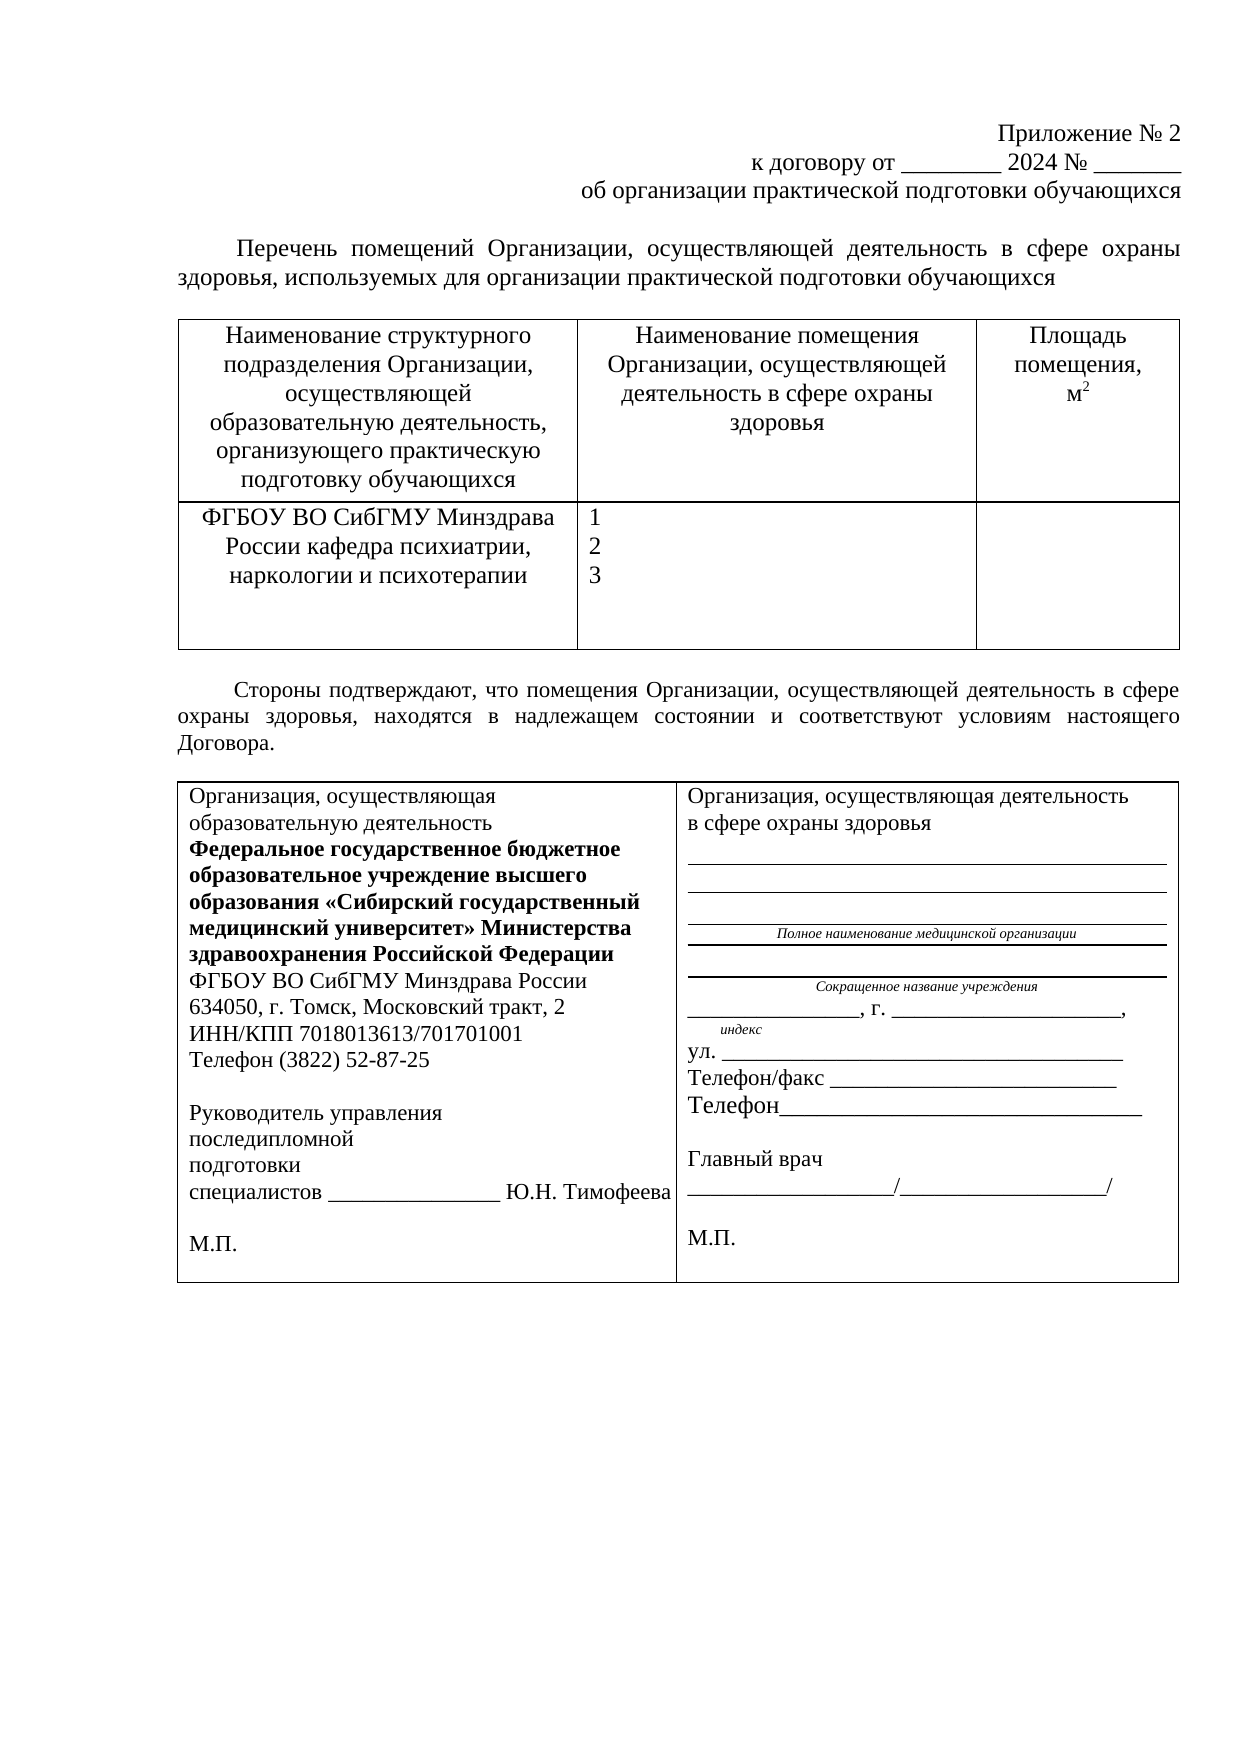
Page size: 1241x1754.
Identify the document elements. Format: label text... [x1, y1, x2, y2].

text Стороны подтверждают, что помещения Организации, осуществляющей деятельность в сфере охраны здоровья, находятся в надлежащем состоянии и соответствуют условиям настоящего Договора. [177, 676, 1181, 755]
text об организации практической подготовки обучающихся [177, 176, 1181, 204]
text к договору от ________ 2024 № _______ [709, 147, 1181, 176]
table_header Наименование структурного подразделения Организации, осуществляющей образовательную деятельность, организующего практическую подготовку обучающихся [179, 320, 577, 501]
table_header Площадь помещения, м2 [977, 320, 1179, 501]
table_header Организация, осуществляющая деятельность в сфере охраны здоровья Полное наименование медицинской организации Сокращенное название учреждения _______________, г. ____________________, индекс ул. ___________________________________ Телефон/факс _________________________ Телефон_____________________________ Главный врач __________________/__________________/ М.П. [677, 783, 1178, 1282]
text Перечень помещений Организации, осуществляющей деятельность в сфере охраны здоровья, используемых для организации практической подготовки обучающихся [177, 233, 1181, 291]
table_cell [977, 503, 1179, 648]
table_header Организация, осуществляющая образовательную деятельность Федеральное государственное бюджетное образовательное учреждение высшего образования «Сибирский государственный медицинский университет» Министерства здравоохранения Российской Федерации ФГБОУ ВО СибГМУ Минздрава России 634050, г. Томск, Московский тракт, 2 ИНН/КПП 7018013613/701701001 Телефон (3822) 52-87-25 Руководитель управления последипломной подготовки специалистов _______________ Ю.Н. Тимофеева М.П. [178, 783, 676, 1282]
table_cell ФГБОУ ВО СибГМУ Минздрава России кафедра психиатрии, наркологии и психотерапии [179, 503, 577, 648]
text Приложение № 2 [177, 118, 1181, 147]
table_cell 1 2 3 [578, 503, 976, 648]
table_header Наименование помещения Организации, осуществляющей деятельность в сфере охраны здоровья [578, 320, 976, 501]
